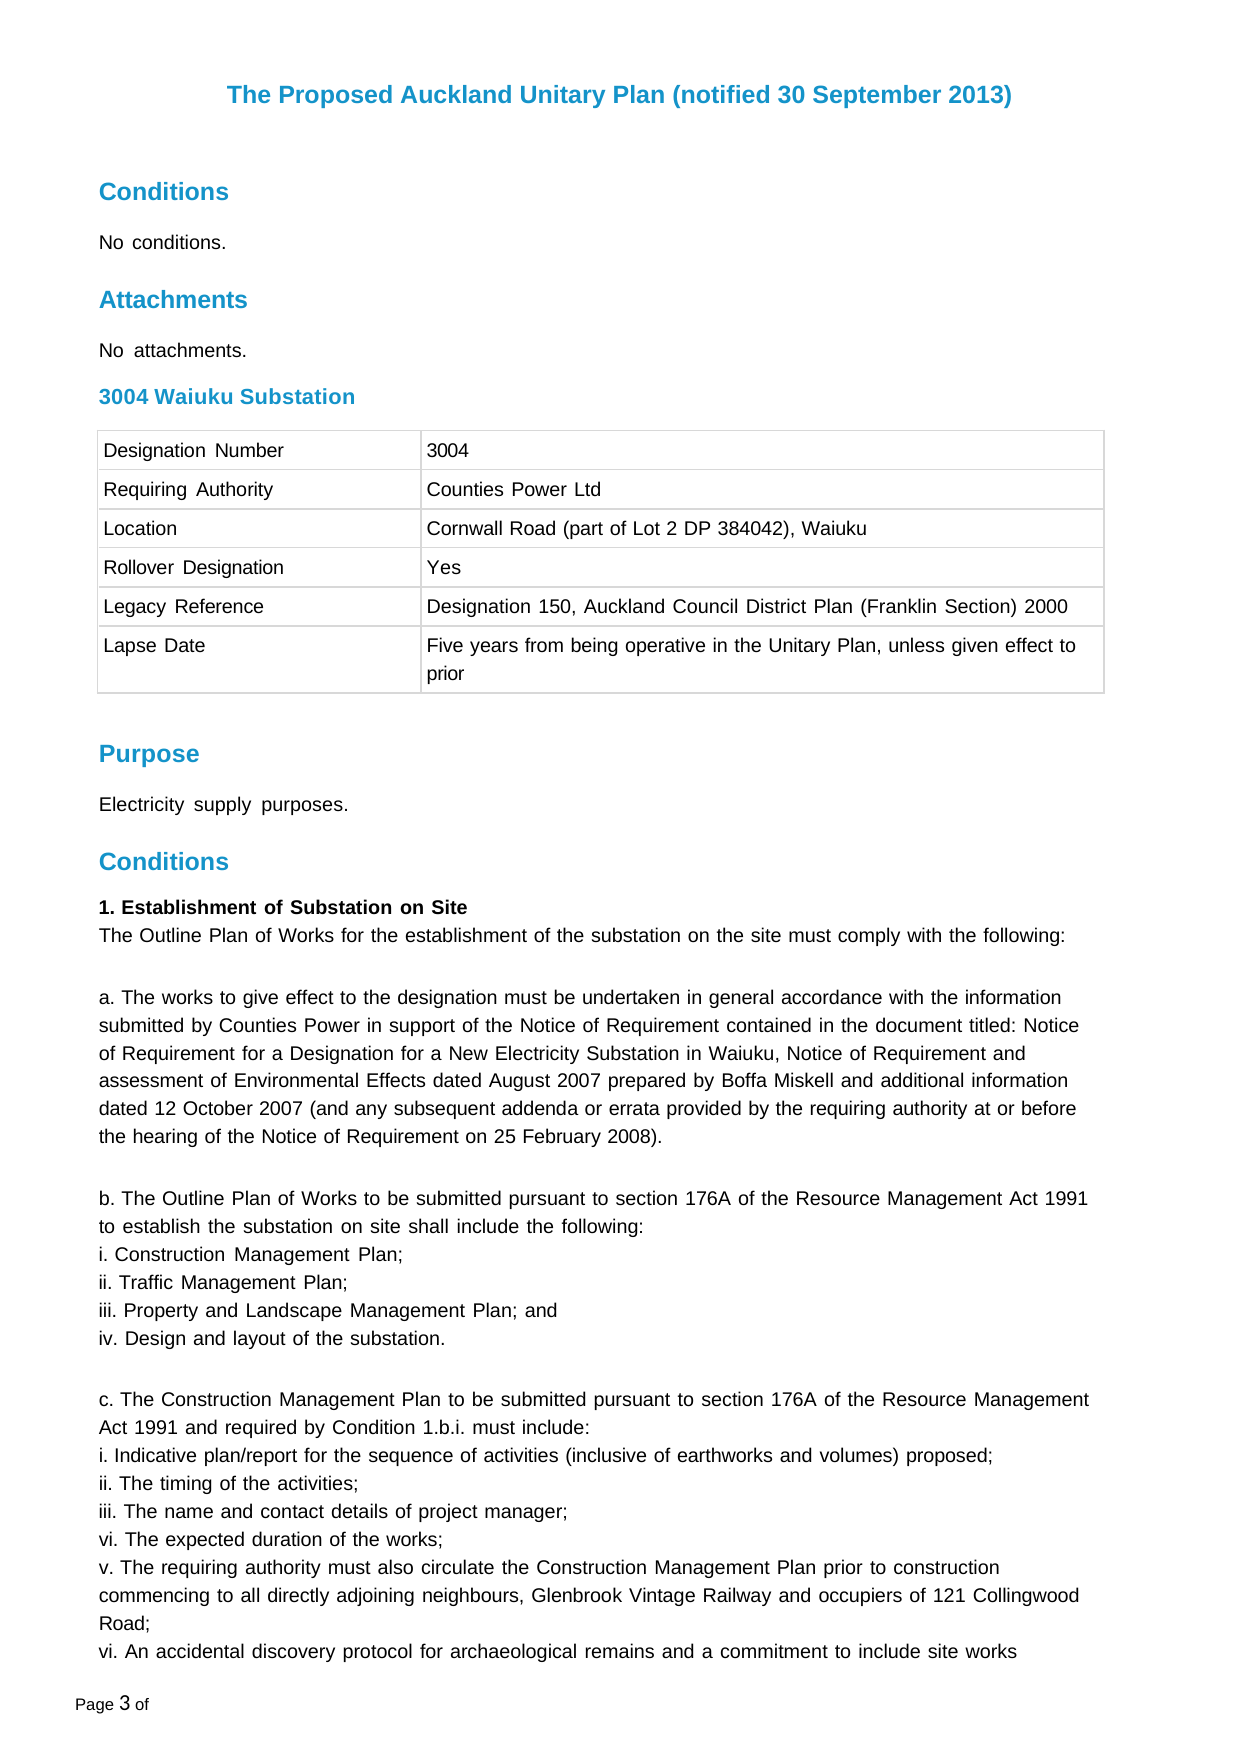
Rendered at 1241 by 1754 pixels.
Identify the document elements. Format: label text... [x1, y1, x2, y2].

list Indicative plan/report for the sequence of activities (inclusive of earthworks and volumes) proposed; [98, 1444, 1117, 1467]
table_cell Lapse Date [98, 626, 420, 692]
text vi. The expected duration of the works; [98, 1528, 1117, 1551]
list The Construction Management Plan to be submitted pursuant to section 176A of the Resource Management Act 1991 and required by Condition 1.b.i. must include: [98, 1388, 1098, 1439]
subtitle Attachments [98, 285, 1117, 314]
list The name and contact details of project manager; [98, 1500, 1117, 1523]
table_header 3004 [422, 431, 1103, 468]
table_cell Designation 150, Auckland Council District Plan (Franklin Section) 2000 [422, 588, 1103, 625]
table_cell Five years from being operative in the Unitary Plan, unless given effect to prior [422, 627, 1103, 692]
subtitle Establishment of Substation on Site [98, 896, 1117, 919]
list The works to give effect to the designation must be undertaken in general accordance with the information submitted by Counties Power in support of the Notice of Requirement contained in the document titled: Notice of Requirement for a Designation for a New Electricity Substation in Waiuku, Notice of Requirement and assessment of Environmental Effects dated August 2007 prepared by Boffa Miskell and additional information dated 12 October 2007 (and any subsequent addenda or errata provided by the requiring authority at or before the hearing of the Notice of Requirement on 25 February 2008). [98, 986, 1088, 1148]
table_cell Yes [422, 548, 1103, 586]
subtitle 3004 Waiuku Substation [98, 384, 1117, 409]
list Property and Landscape Management Plan; and [98, 1299, 1117, 1321]
list Design and layout of the substation. [98, 1327, 1117, 1349]
list Construction Management Plan; [98, 1243, 1117, 1265]
text Electricity supply purposes. [98, 793, 1117, 816]
text No attachments. [98, 339, 1117, 362]
subtitle Conditions [98, 177, 1117, 206]
table_cell Cornwall Road (part of Lot 2 DP 384042), Waiuku [422, 510, 1103, 547]
list The Outline Plan of Works to be submitted pursuant to section 176A of the Resource Management Act 1991 to establish the substation on site shall include the following: [98, 1187, 1099, 1237]
table_cell Rollover Designation [98, 548, 420, 586]
text No conditions. [98, 231, 1117, 253]
table_cell Legacy Reference [98, 587, 420, 625]
text The Outline Plan of Works for the establishment of the substation on the site must comply with the following: [98, 924, 1117, 947]
list Traffic Management Plan; [98, 1271, 1117, 1293]
table_cell Requiring Authority [98, 470, 420, 508]
text Purpose [98, 739, 1117, 768]
list The timing of the activities; [98, 1472, 1117, 1495]
table_header Designation Number [98, 431, 420, 468]
subtitle Conditions [98, 847, 1117, 876]
list The requiring authority must also circulate the Construction Management Plan prior to construction commencing to all directly adjoining neighbours, Glenbrook Vintage Railway and occupiers of 121 Collingwood Road; [98, 1556, 1091, 1635]
list An accidental discovery protocol for archaeological remains and a commitment to include site works [98, 1640, 1117, 1663]
table_cell Counties Power Ltd [422, 470, 1103, 508]
table_cell Location [98, 509, 420, 547]
